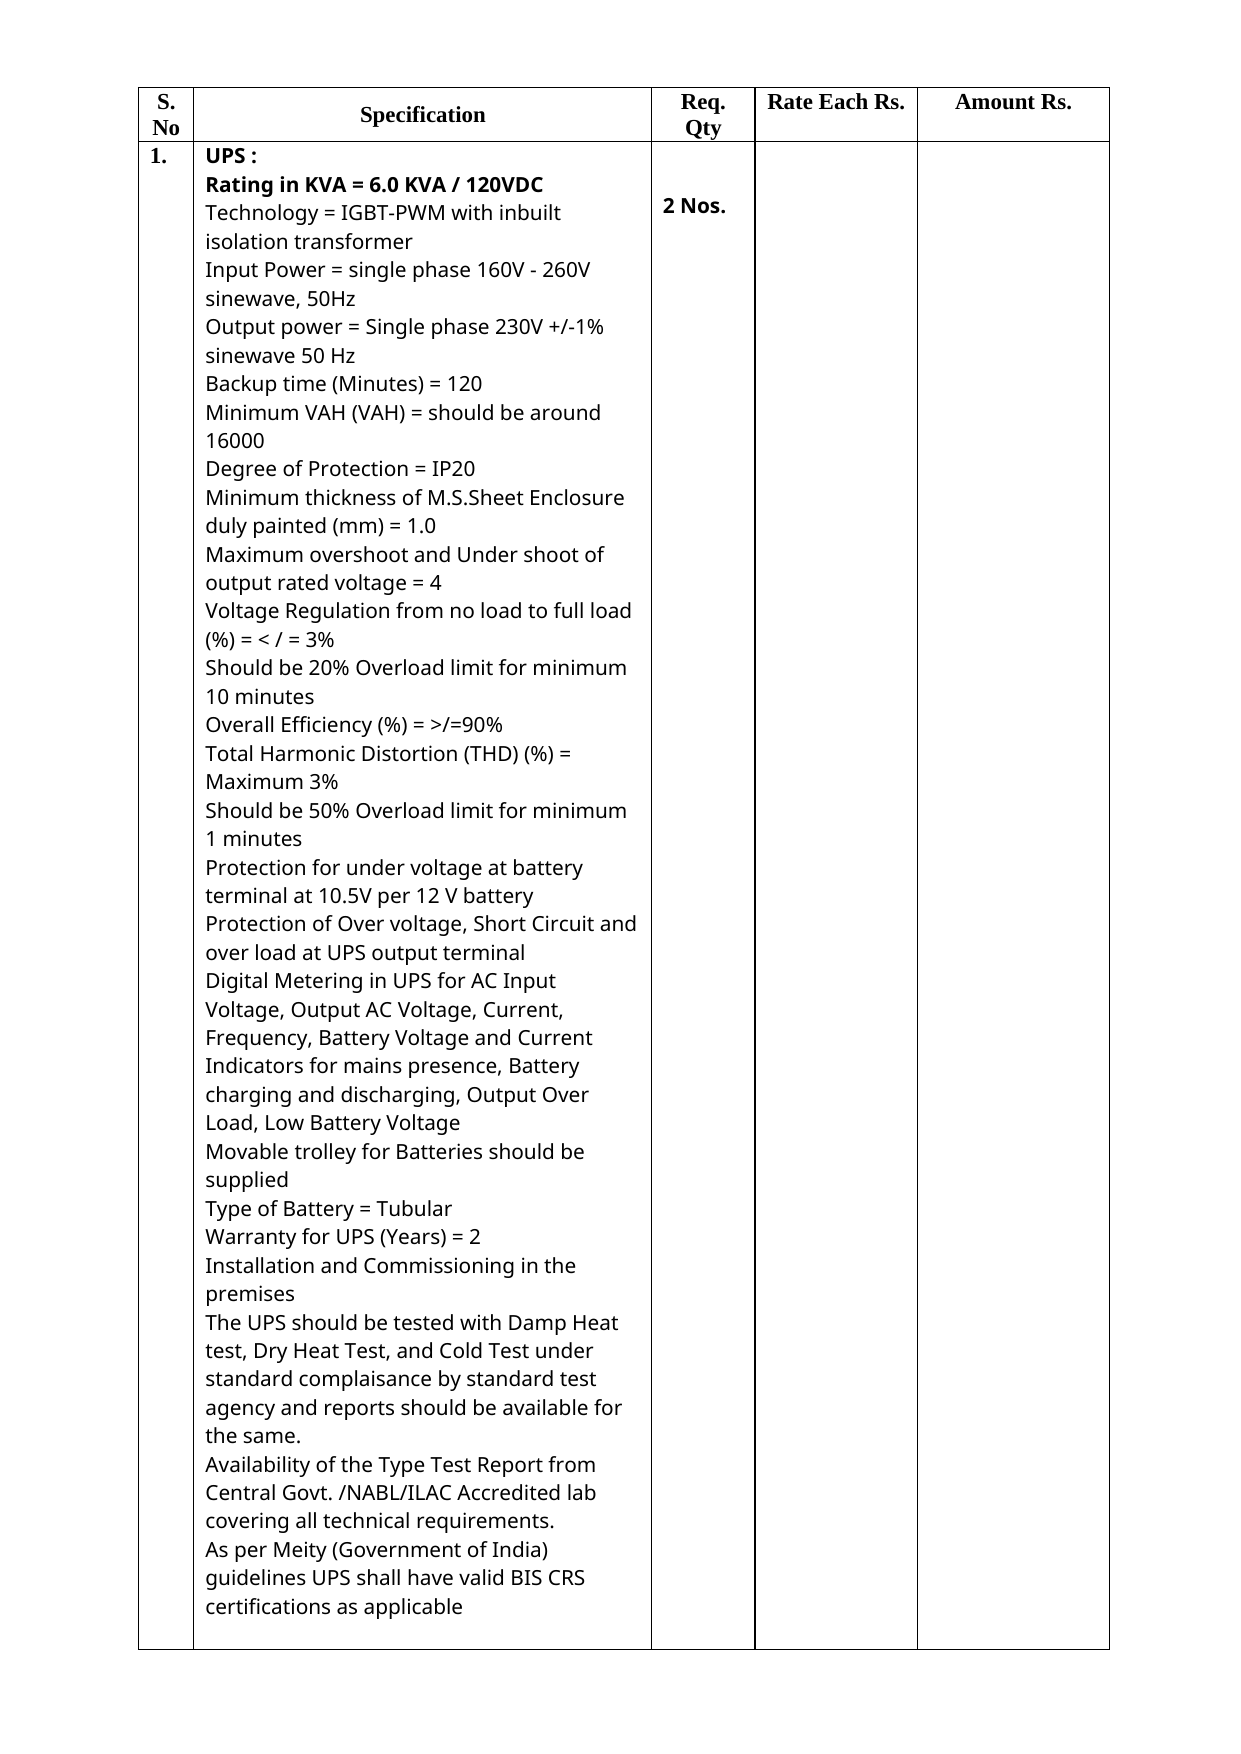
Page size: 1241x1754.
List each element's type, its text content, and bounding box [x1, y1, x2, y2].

table_cell UPS : Rating in KVA = 6.0 KVA / 120VDC Technology = IGBT-PWM with inbuilt isolation transformer Input Power = single phase 160V - 260V sinewave, 50Hz Output power = Single phase 230V +/-1% sinewave 50 Hz Backup time (Minutes) = 120 Minimum VAH (VAH) = should be around 16000 Degree of Protection = IP20 Minimum thickness of M.S.Sheet Enclosure duly painted (mm) = 1.0 Maximum overshoot and Under shoot of output rated voltage = 4 Voltage Regulation from no load to full load (%) = < / = 3% Should be 20% Overload limit for minimum 10 minutes Overall Efficiency (%) = >/=90% Total Harmonic Distortion (THD) (%) = Maximum 3% Should be 50% Overload limit for minimum 1 minutes Protection for under voltage at battery terminal at 10.5V per 12 V battery Protection of Over voltage, Short Circuit and over load at UPS output terminal Digital Metering in UPS for AC Input Voltage, Output AC Voltage, Current, Frequency, Battery Voltage and Current Indicators for mains presence, Battery charging and discharging, Output Over Load, Low Battery Voltage Movable trolley for Batteries should be supplied Type of Battery = Tubular Warranty for UPS (Years) = 2 Installation and Commissioning in the premises The UPS should be tested with Damp Heat test, Dry Heat Test, and Cold Test under standard complaisance by standard test agency and reports should be available for the same. Availability of the Type Test Report from Central Govt. /NABL/ILAC Accredited lab covering all technical requirements. As per Meity (Government of India) guidelines UPS shall have valid BIS CRS certifications as applicable [194, 142, 651, 1649]
table_cell 2 Nos. [652, 142, 754, 1649]
table_header Amount Rs. [918, 88, 1109, 141]
table_header Specification [194, 88, 651, 141]
table_cell [756, 142, 917, 1649]
table_header Rate Each Rs. [756, 88, 917, 141]
table_cell [918, 142, 1109, 1649]
table_header Req. Qty [652, 88, 754, 141]
table_cell 1. [139, 142, 193, 1649]
table_header S.No [139, 88, 193, 141]
